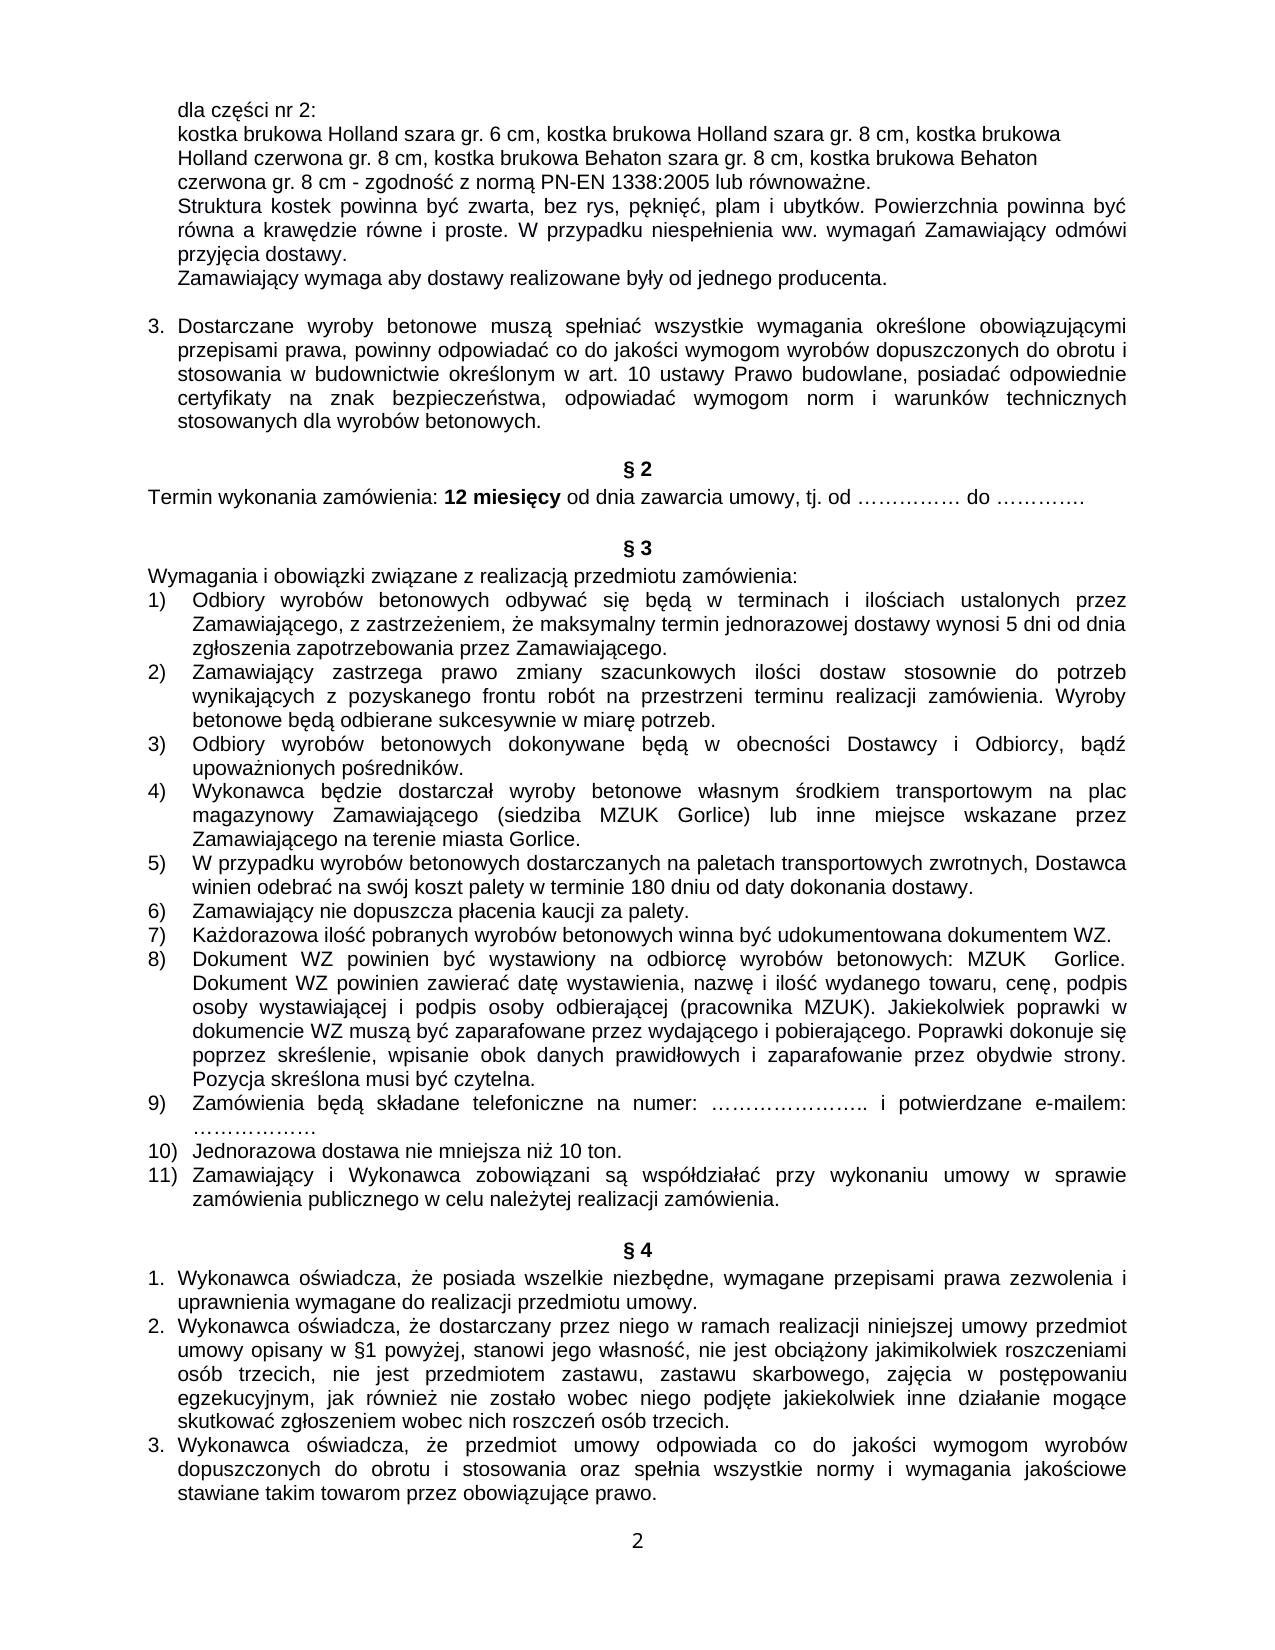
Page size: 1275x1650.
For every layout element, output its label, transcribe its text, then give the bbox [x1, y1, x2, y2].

list W przypadku wyrobów betonowych dostarczanych na paletach transportowych zwrotnych, Dostawca winien odebrać na swój koszt palety w terminie 180 dniu od daty dokonania dostawy. [148, 851, 1127, 899]
text Termin wykonania zamówienia: 12 miesięcy od dnia zawarcia umowy, tj. od …………… do …………. [148, 485, 1127, 509]
text Zamawiający wymaga aby dostawy realizowane były od jednego producenta. [177, 266, 1127, 289]
list Zamawiający zastrzega prawo zmiany szacunkowych ilości dostaw stosownie do potrzeb wynikających z pozyskanego frontu robót na przestrzeni terminu realizacji zamówienia. Wyroby betonowe będą odbierane sukcesywnie w miarę potrzeb. [148, 659, 1127, 731]
text § 4 [148, 1238, 1127, 1262]
list Wykonawca oświadcza, że posiada wszelkie niezbędne, wymagane przepisami prawa zezwolenia i uprawnienia wymagane do realizacji przedmiotu umowy. [148, 1266, 1127, 1313]
list Odbiory wyrobów betonowych dokonywane będą w obecności Dostawcy i Odbiorcy, bądź upoważnionych pośredników. [148, 731, 1127, 779]
list Odbiory wyrobów betonowych odbywać się będą w terminach i ilościach ustalonych przez Zamawiającego, z zastrzeżeniem, że maksymalny termin jednorazowej dostawy wynosi 5 dni od dnia zgłoszenia zapotrzebowania przez Zamawiającego. [148, 588, 1127, 659]
text Wymagania i obowiązki związane z realizacją przedmiotu zamówienia: [148, 564, 1127, 588]
list Zamawiający nie dopuszcza płacenia kaucji za palety. [148, 899, 1127, 923]
list Wykonawca oświadcza, że przedmiot umowy odpowiada co do jakości wymogom wyrobów dopuszczonych do obrotu i stosowania oraz spełnia wszystkie normy i wymagania jakościowe stawiane takim towarom przez obowiązujące prawo. [148, 1433, 1127, 1505]
list Zamówienia będą składane telefoniczne na numer: ………………….. i potwierdzane e-mailem: ……………… [148, 1091, 1127, 1139]
list Dokument WZ powinien być wystawiony na odbiorcę wyrobów betonowych: MZUK Gorlice. Dokument WZ powinien zawierać datę wystawienia, nazwę i ilość wydanego towaru, cenę, podpis osoby wystawiającej i podpis osoby odbierającej (pracownika MZUK). Jakiekolwiek poprawki w dokumencie WZ muszą być zaparafowane przez wydającego i pobierającego. Poprawki dokonuje się poprzez skreślenie, wpisanie obok danych prawidłowych i zaparafowanie przez obydwie strony. Pozycja skreślona musi być czytelna. [148, 947, 1127, 1091]
list Każdorazowa ilość pobranych wyrobów betonowych winna być udokumentowana dokumentem WZ. [148, 923, 1127, 947]
list Wykonawca oświadcza, że dostarczany przez niego w ramach realizacji niniejszej umowy przedmiot umowy opisany w §1 powyżej, stanowi jego własność, nie jest obciążony jakimikolwiek roszczeniami osób trzecich, nie jest przedmiotem zastawu, zastawu skarbowego, zajęcia w postępowaniu egzekucyjnym, jak również nie zostało wobec niego podjęte jakiekolwiek inne działanie mogące skutkować zgłoszeniem wobec nich roszczeń osób trzecich. [148, 1313, 1127, 1433]
text § 2 [148, 457, 1127, 481]
text § 3 [148, 536, 1127, 560]
text dla części nr 2: [148, 98, 1127, 122]
list Zamawiający i Wykonawca zobowiązani są współdziałać przy wykonaniu umowy w sprawie zamówienia publicznego w celu należytej realizacji zamówienia. [148, 1163, 1127, 1211]
list Wykonawca będzie dostarczał wyroby betonowe własnym środkiem transportowym na plac magazynowy Zamawiającego (siedziba MZUK Gorlice) lub inne miejsce wskazane przez Zamawiającego na terenie miasta Gorlice. [148, 779, 1127, 851]
text kostka brukowa Holland szara gr. 6 cm, kostka brukowa Holland szara gr. 8 cm, kostka brukowa Holland czerwona gr. 8 cm, kostka brukowa Behaton szara gr. 8 cm, kostka brukowa Behaton czerwona gr. 8 cm - zgodność z normą PN-EN 1338:2005 lub równoważne. [177, 122, 1127, 194]
list Jednorazowa dostawa nie mniejsza niż 10 ton. [148, 1139, 1127, 1163]
text Struktura kostek powinna być zwarta, bez rys, pęknięć, plam i ubytków. Powierzchnia powinna być równa a krawędzie równe i proste. W przypadku niespełnienia ww. wymagań Zamawiający odmówi przyjęcia dostawy. [177, 194, 1127, 266]
list Dostarczane wyroby betonowe muszą spełniać wszystkie wymagania określone obowiązującymi przepisami prawa, powinny odpowiadać co do jakości wymogom wyrobów dopuszczonych do obrotu i stosowania w budownictwie określonym w art. 10 ustawy Prawo budowlane, posiadać odpowiednie certyfikaty na znak bezpieczeństwa, odpowiadać wymogom norm i warunków technicznych stosowanych dla wyrobów betonowych. [148, 313, 1127, 433]
